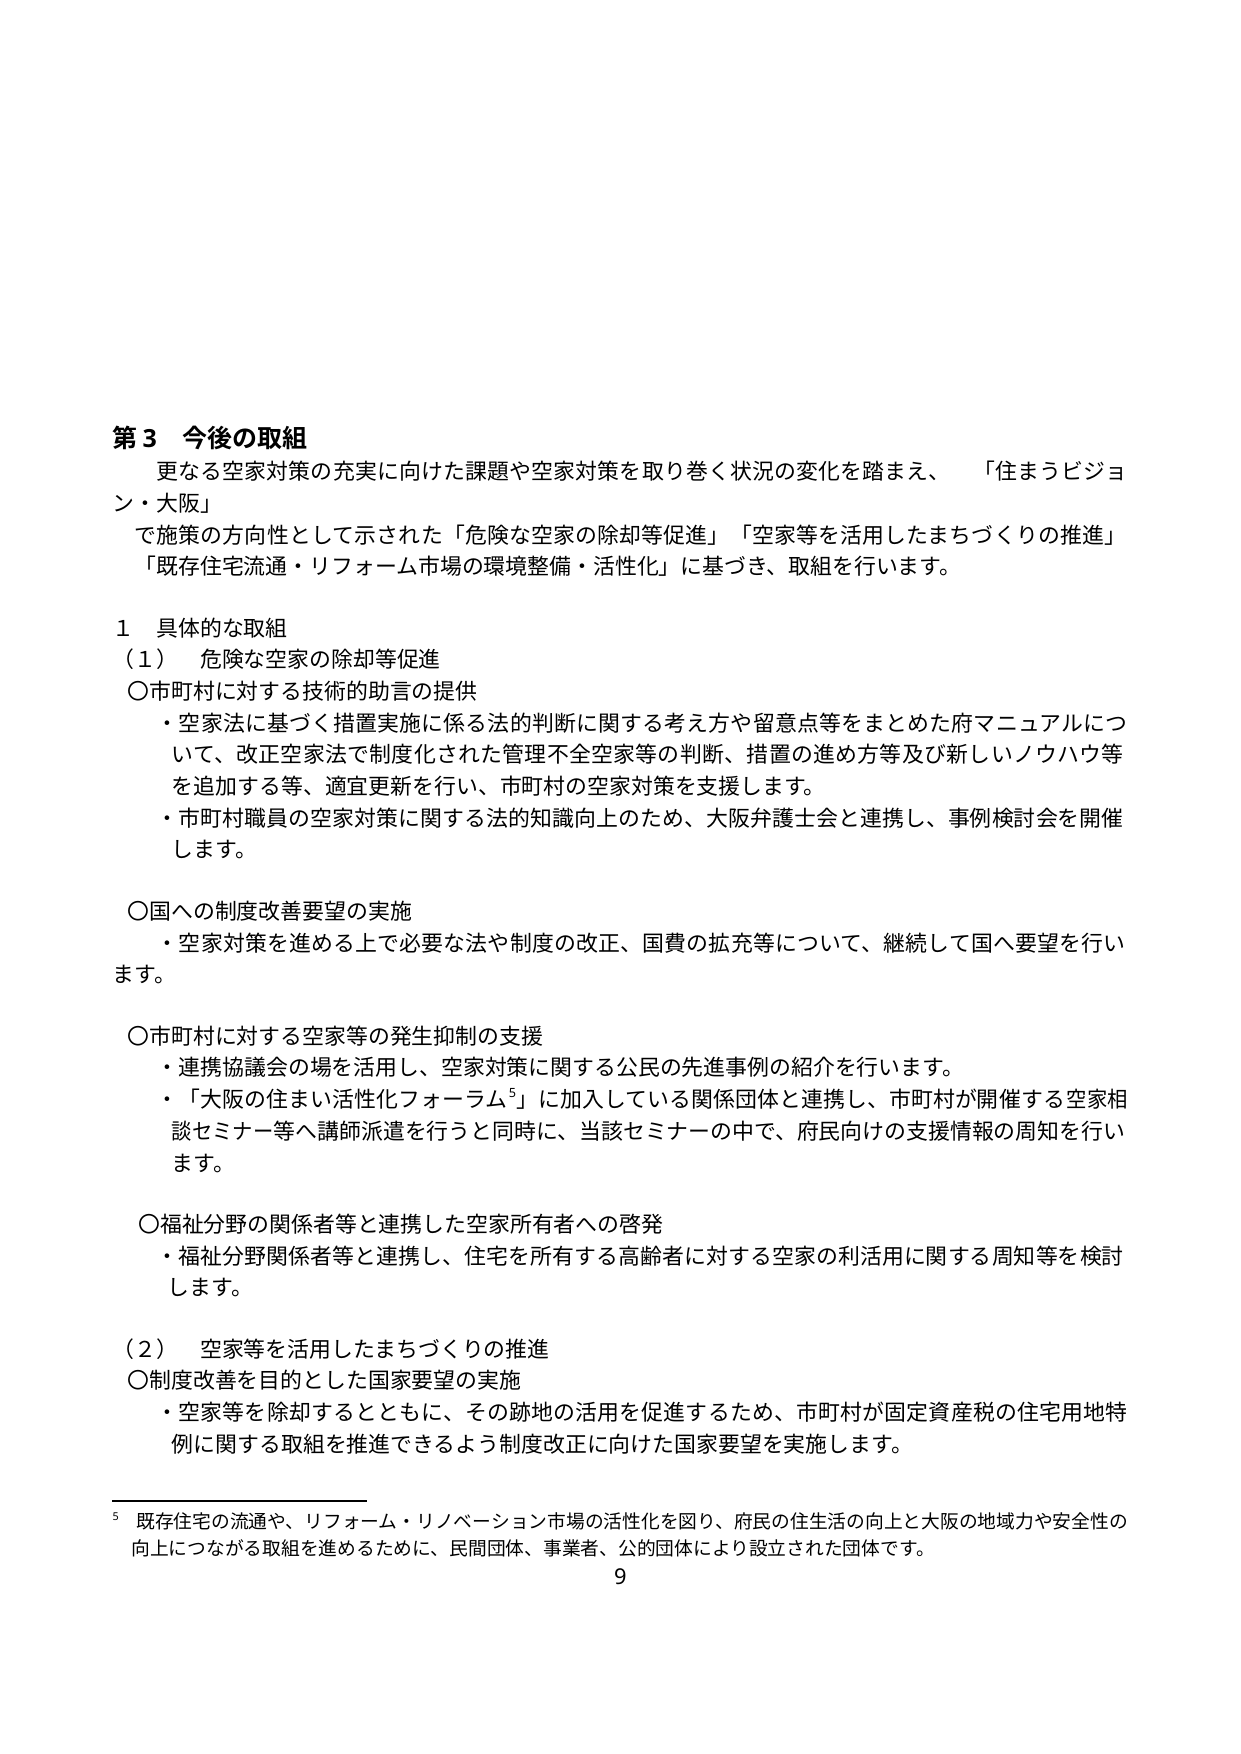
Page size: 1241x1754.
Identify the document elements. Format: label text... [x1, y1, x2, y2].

text ・空家法に基づく措置実施に係る法的判断に関する考え方や留意点等をまとめた府マニュアルについて、改正空家法で制度化された管理不全空家等の判断、措置の進め方等及び新しいノウハウ等を追加する等、適宜更新を行い、市町村の空家対策を支援します。 [157, 706, 1128, 801]
text 〇制度改善を目的とした国家要望の実施 [127, 1363, 1128, 1395]
text 更なる空家対策の充実に向けた課題や空家対策を取り巻く状況の変化を踏まえ、 「住まうビジョン・大阪」 [112, 454, 1128, 518]
text ・空家等を除却するとともに、その跡地の活用を促進するため、市町村が固定資産税の住宅用地特例に関する取組を推進できるよう制度改正に向けた国家要望を実施します。 [156, 1395, 1128, 1458]
text ・市町村職員の空家対策に関する法的知識向上のため、大阪弁護士会と連携し、事例検討会を開催します。 [157, 801, 1128, 864]
subtitle １ 具体的な取組 [112, 611, 1128, 642]
subtitle 第3 今後の取組 [112, 418, 1128, 454]
text ・空家対策を進める上で必要な法や制度の改正、国費の拡充等について、継続して国へ要望を行います。 [112, 926, 1128, 989]
text 〇市町村に対する技術的助言の提供 [112, 674, 1128, 706]
text ・福祉分野関係者等と連携し、住宅を所有する高齢者に対する空家の利活用に関する周知等を検討します。 [157, 1239, 1128, 1302]
text 〇国への制度改善要望の実施 [112, 894, 1128, 926]
text 〇市町村に対する空家等の発生抑制の支援 [112, 1019, 1128, 1050]
subtitle （１） 危険な空家の除却等促進 [112, 642, 1128, 674]
text ・「大阪の住まい活性化フォーラム」に加入している関係団体と連携し、市町村が開催する空家相談セミナー等へ講師派遣を行うと同時に、当該セミナーの中で、府民向けの支援情報の周知を行います。 [157, 1082, 1128, 1177]
text 〇福祉分野の関係者等と連携した空家所有者への啓発 [112, 1207, 1128, 1239]
text ・連携協議会の場を活用し、空家対策に関する公民の先進事例の紹介を行います。 [157, 1050, 1128, 1082]
subtitle （２） 空家等を活用したまちづくりの推進 [112, 1332, 1128, 1363]
text で施策の方向性として示された「危険な空家の除却等促進」「空家等を活用したまちづくりの推進」「既存住宅流通・リフォーム市場の環境整備・活性化」に基づき、取組を行います。 [134, 518, 1128, 581]
